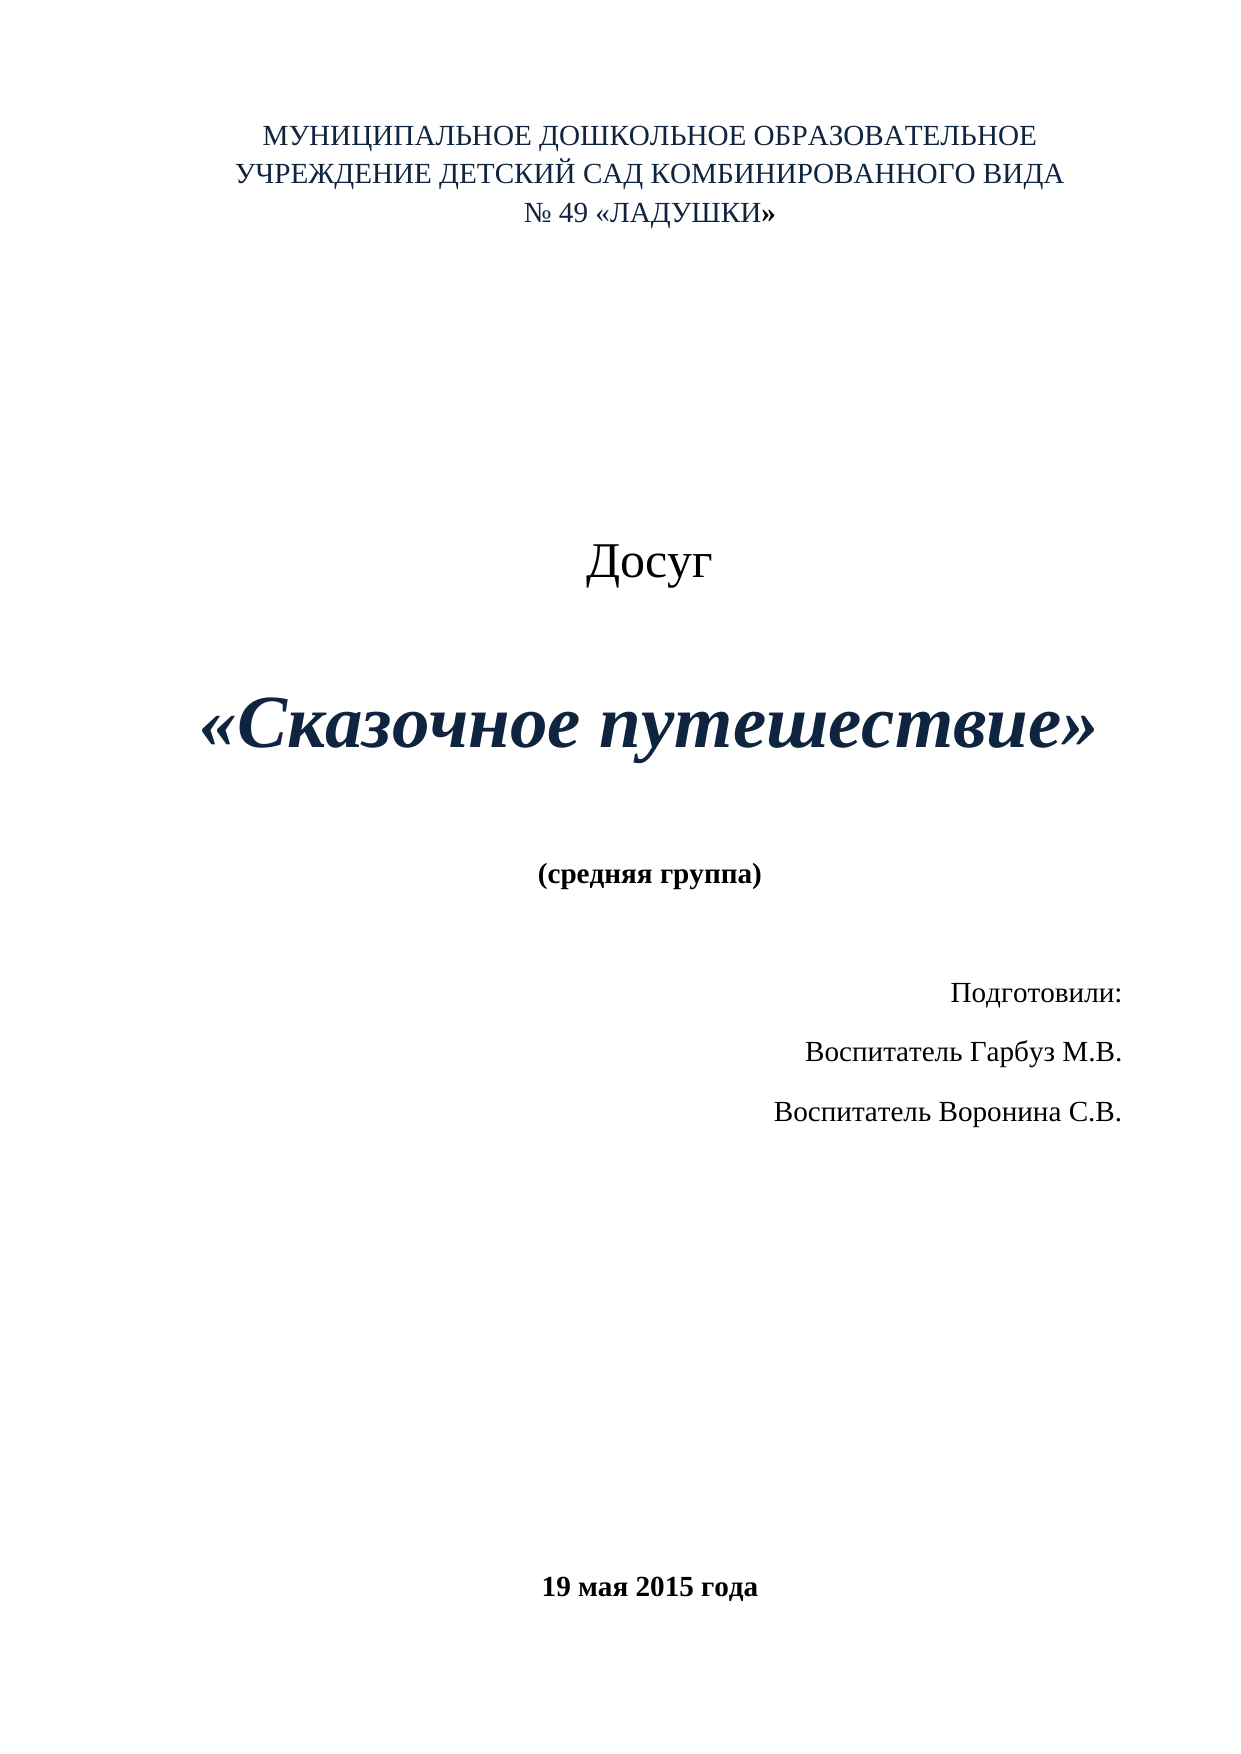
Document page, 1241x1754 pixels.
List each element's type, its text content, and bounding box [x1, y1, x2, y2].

text Подготовили: [177, 975, 1122, 1008]
text Воспитатель Воронина С.В. [177, 1094, 1122, 1127]
text (средняя группа) [177, 856, 1122, 890]
text Воспитатель Гарбуз М.В. [177, 1034, 1122, 1068]
text 19 мая 2015 года [177, 1569, 1122, 1602]
text «Сказочное путешествие» [177, 677, 1122, 763]
text МУНИЦИПАЛЬНОЕ ДОШКОЛЬНОЕ ОБРАЗОВАТЕЛЬНОЕ УЧРЕЖДЕНИЕ ДЕТСКИЙ САД КОМБИНИРОВАННОГО ВИДА [177, 118, 1122, 190]
text Досуг [177, 531, 1122, 588]
text № 49 «ЛАДУШКИ» [177, 195, 1122, 229]
